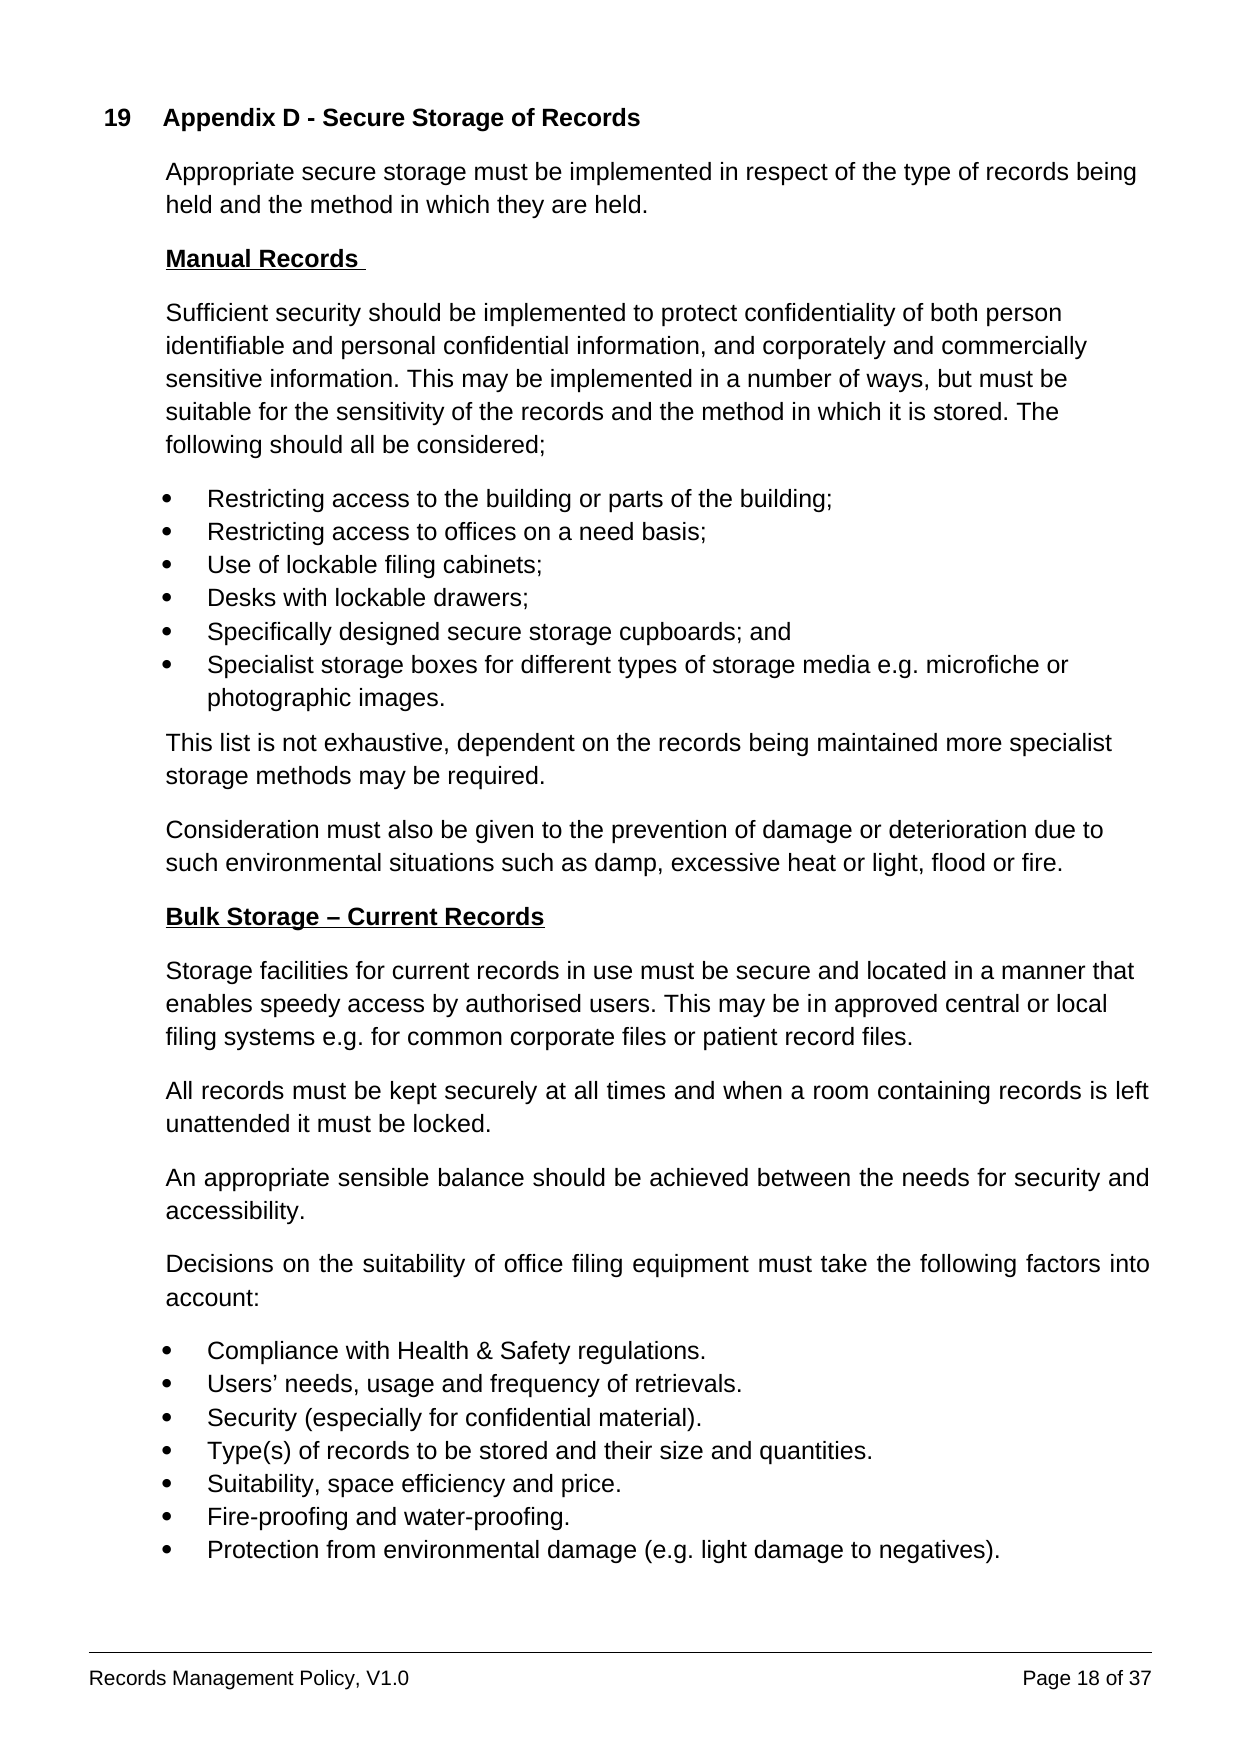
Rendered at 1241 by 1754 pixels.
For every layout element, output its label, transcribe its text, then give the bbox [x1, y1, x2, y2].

text Specialist storage boxes for different types of storage media e.g. microfiche or photographic images. [162, 649, 1152, 711]
text Bulk Storage – Current Records [165, 902, 1152, 931]
text Sufficient security should be implemented to protect confidentiality of both person identifiable and personal confidential information, and corporately and commercially sensitive information. This may be implemented in a number of ways, but must be suitable for the sensitivity of the records and the method in which it is stored. The following should all be considered; [165, 298, 1152, 459]
text Restricting access to the building or parts of the building; [162, 484, 1152, 513]
text Type(s) of records to be stored and their size and quantities. [162, 1436, 1152, 1464]
text Appropriate secure storage must be implemented in respect of the type of records being held and the method in which they are held. [165, 157, 1152, 219]
text Decisions on the suitability of office filing equipment must take the following factors into account: [165, 1249, 1152, 1311]
text Suitability, space efficiency and price. [162, 1469, 1152, 1498]
text Compliance with Health & Safety regulations. [162, 1336, 1152, 1365]
text Protection from environmental damage (e.g. light damage to negatives). [162, 1535, 1152, 1564]
text Desks with lockable drawers; [162, 583, 1152, 612]
text Storage facilities for current records in use must be secure and located in a manner that enables speedy access by authorised users. This may be in approved central or local filing systems e.g. for common corporate files or patient record files. [165, 956, 1152, 1051]
text Fire-proofing and water-proofing. [162, 1502, 1152, 1531]
text Users’ needs, usage and frequency of retrievals. [162, 1369, 1152, 1398]
text Specifically designed secure storage cupboards; and [162, 616, 1152, 645]
subtitle Appendix D - Secure Storage of Records [103, 103, 1152, 132]
text Use of lockable filing cabinets; [162, 550, 1152, 579]
text An appropriate sensible balance should be achieved between the needs for security and accessibility. [165, 1163, 1152, 1224]
text Restricting access to offices on a need basis; [162, 517, 1152, 546]
text Consideration must also be given to the prevention of damage or deterioration due to such environmental situations such as damp, excessive heat or light, flood or fire. [165, 815, 1152, 877]
text Security (especially for confidential material). [162, 1403, 1152, 1431]
text This list is not exhaustive, dependent on the records being maintained more specialist storage methods may be required. [165, 728, 1152, 790]
text Manual Records [165, 244, 1152, 273]
text All records must be kept securely at all times and when a room containing records is left unattended it must be locked. [165, 1076, 1152, 1137]
